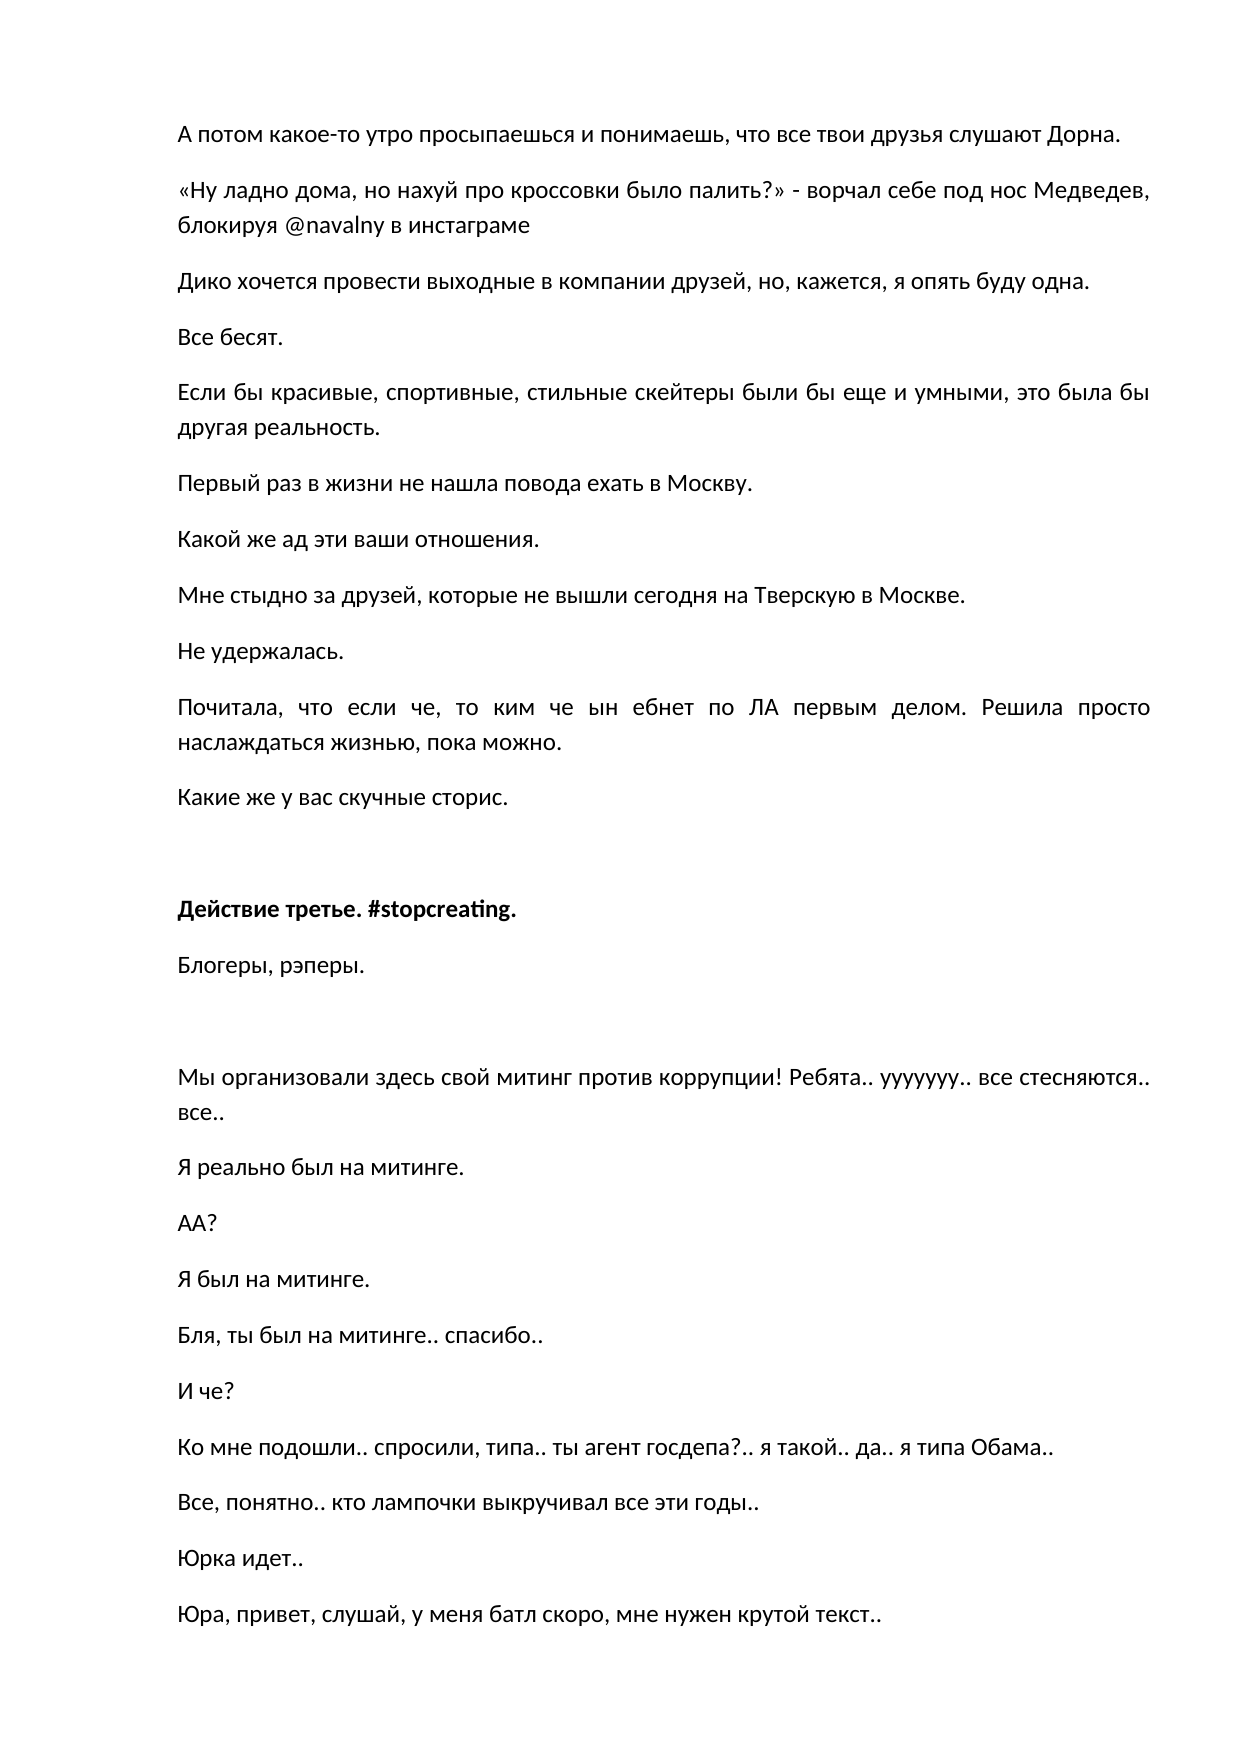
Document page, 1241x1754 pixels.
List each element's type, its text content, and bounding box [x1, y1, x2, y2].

text Все бесят. [177, 321, 1152, 351]
text Мне стыдно за друзей, которые не вышли сегодня на Тверскую в Москве. [177, 579, 1152, 609]
text И че? [177, 1375, 1152, 1405]
text Если бы красивые, спортивные, стильные скейтеры были бы еще и умными, это была бы другая реальность. [177, 376, 1152, 442]
text А потом какое-то утро просыпаешься и понимаешь, что все твои друзья слушают Дорна. [177, 118, 1152, 149]
text Все, понятно.. кто лампочки выкручивал все эти годы.. [177, 1486, 1152, 1517]
text Какой же ад эти ваши отношения. [177, 523, 1152, 554]
text Юрка идет.. [177, 1542, 1152, 1573]
text АА? [177, 1207, 1152, 1238]
text Действие третье. #stopcreating. [177, 893, 1152, 924]
text Я был на митинге. [177, 1263, 1152, 1294]
text Ко мне подошли.. спросили, типа.. ты агент госдепа?.. я такой.. да.. я типа Обама.. [177, 1431, 1152, 1461]
text Дико хочется провести выходные в компании друзей, но, кажется, я опять буду одна. [177, 265, 1152, 295]
text Какие же у вас скучные сторис. [177, 781, 1152, 812]
text Юра, привет, слушай, у меня батл скоро, мне нужен крутой текст.. [177, 1598, 1152, 1629]
text Я реально был на митинге. [177, 1151, 1152, 1182]
text Почитала, что если че, то ким че ын ебнет по ЛА первым делом. Решила просто наслаждаться жизнью, пока можно. [177, 691, 1152, 756]
text «Ну ладно дома, но нахуй про кроссовки было палить?» - ворчал себе под нос Медведев, блокируя @navalny в инстаграме [177, 174, 1152, 239]
text Блогеры, рэперы. [177, 949, 1152, 979]
text Мы организовали здесь свой митинг против коррупции! Ребята.. ууууууу.. все стесняются.. все.. [177, 1061, 1152, 1126]
text Первый раз в жизни не нашла повода ехать в Москву. [177, 467, 1152, 498]
text Бля, ты был на митинге.. спасибо.. [177, 1319, 1152, 1349]
text Не удержалась. [177, 635, 1152, 665]
